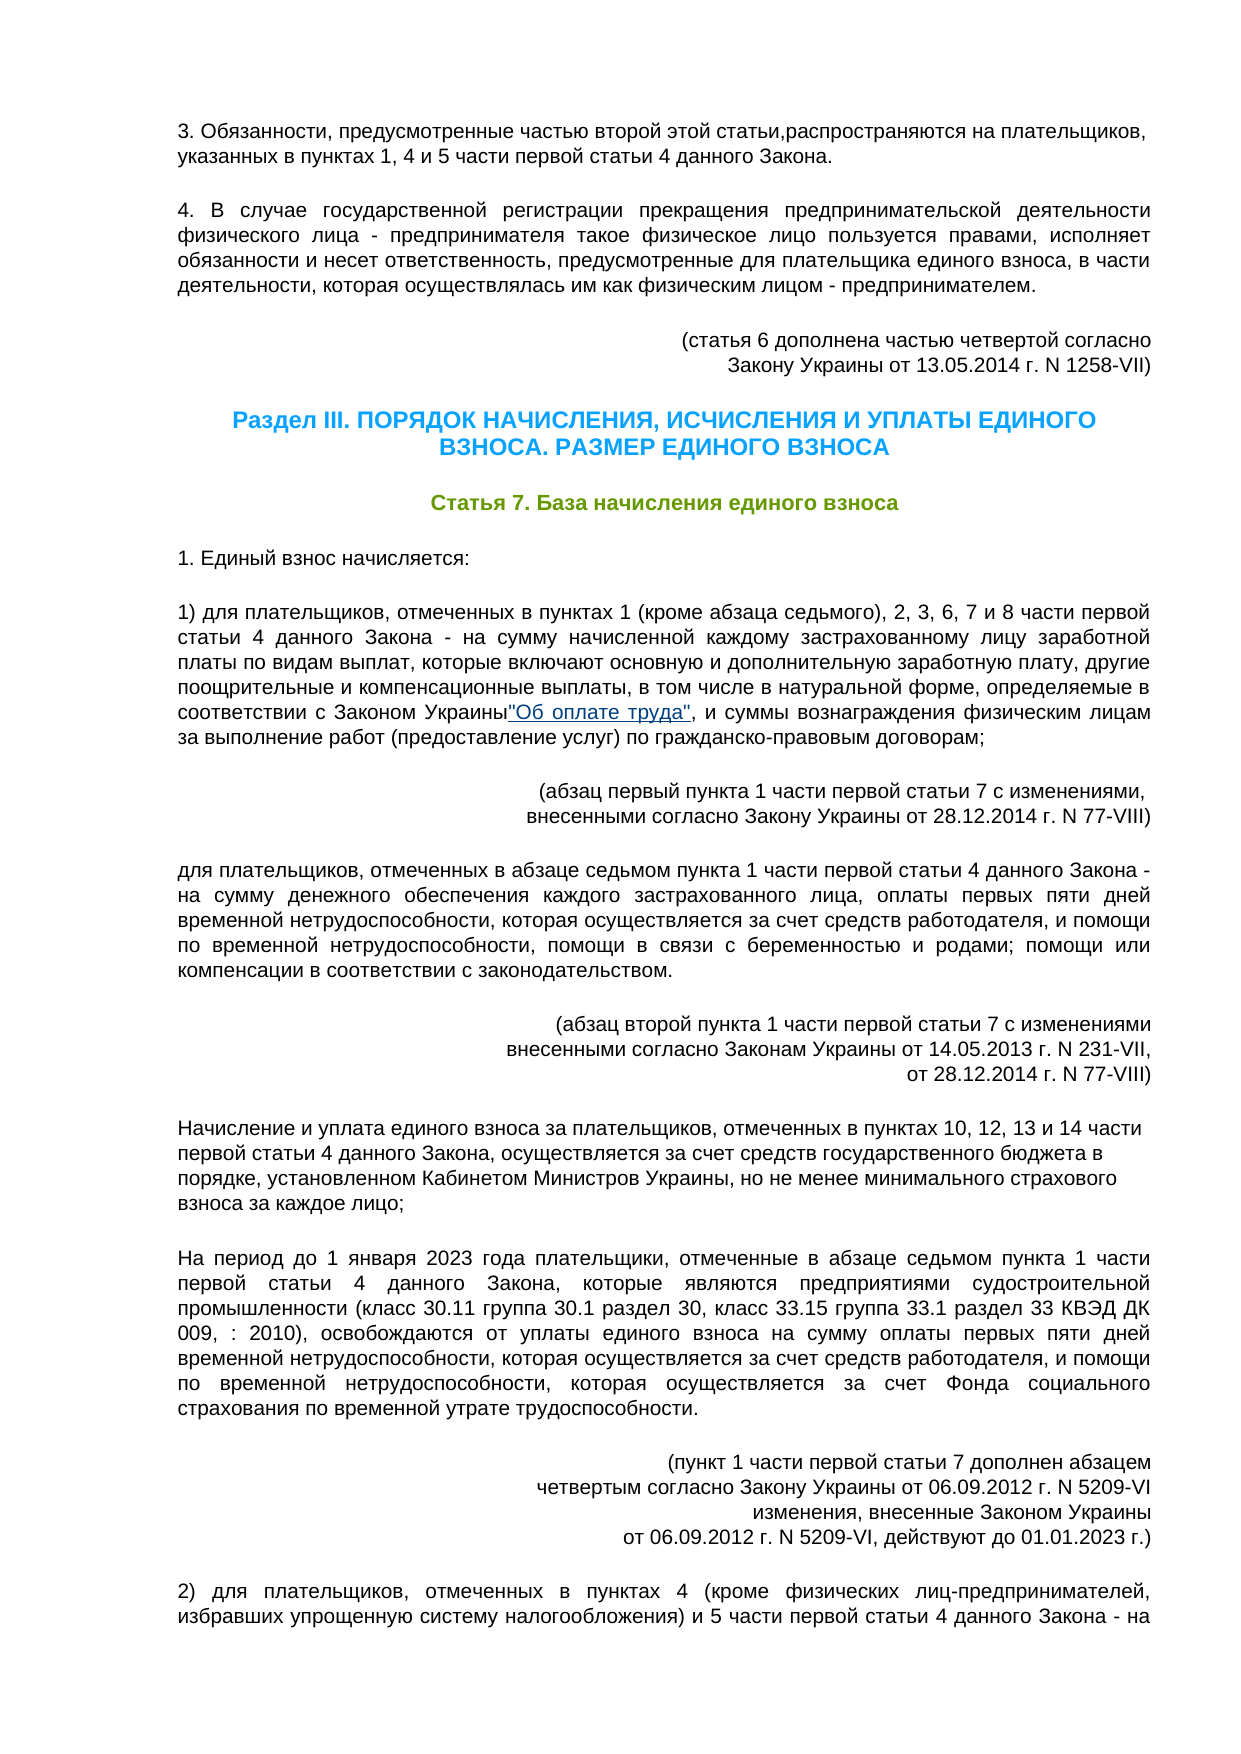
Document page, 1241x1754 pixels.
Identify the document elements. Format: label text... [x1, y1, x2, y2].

text 4. В случае государственной регистрации прекращения предпринимательской деятельности физического лица - предпринимателя такое физическое лицо пользуется правами, исполняет обязанности и несет ответственность, предусмотренные для плательщика единого взноса, в части деятельности, которая осуществлялась им как физическим лицом - предпринимателем. [177, 197, 1152, 297]
text На период до 1 января 2023 года плательщики, отмеченные в абзаце седьмом пункта 1 части первой статьи 4 данного Закона, которые являются предприятиями судостроительной промышленности (класс 30.11 группа 30.1 раздел 30, класс 33.15 группа 33.1 раздел 33 КВЭД ДК 009, : 2010), освобождаются от уплаты единого взноса на сумму оплаты первых пяти дней временной нетрудоспособности, которая осуществляется за счет средств работодателя, и помощи по временной нетрудоспособности, которая осуществляется за счет Фонда социального страхования по временной утрате трудоспособности. [177, 1244, 1152, 1419]
text (абзац первый пункта 1 части первой статьи 7 с изменениями, внесенными согласно Закону Украины от 28.12.2014 г. N 77-VIII) [177, 778, 1152, 828]
text 1. Единый взнос начисляется: [177, 544, 1152, 569]
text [177, 1578, 1152, 1628]
text 3. Обязанности, предусмотренные частью второй этой статьи,распространяются на плательщиков, указанных в пунктах 1, 4 и 5 части первой статьи 4 данного Закона. [177, 118, 1152, 168]
text Раздел III. ПОРЯДОК НАЧИСЛЕНИЯ, ИСЧИСЛЕНИЯ И УПЛАТЫ ЕДИНОГО ВЗНОСА. РАЗМЕР ЕДИНОГО ВЗНОСА [177, 406, 1152, 461]
text (абзац второй пункта 1 части первой статьи 7 с изменениями внесенными согласно Законам Украины от 14.05.2013 г. N 231-VII, от 28.12.2014 г. N 77-VIII) [177, 1011, 1152, 1086]
text (пункт 1 части первой статьи 7 дополнен абзацем четвертым согласно Закону Украины от 06.09.2012 г. N 5209-VI изменения, внесенные Законом Украины от 06.09.2012 г. N 5209-VI, действуют до 01.01.2023 г.) [177, 1448, 1152, 1548]
text Начисление и уплата единого взноса за плательщиков, отмеченных в пунктах 10, 12, 13 и 14 части первой статьи 4 данного Закона, осуществляется за счет средств государственного бюджета в порядке, установленном Кабинетом Министров Украины, но не менее минимального страхового взноса за каждое лицо; [177, 1115, 1152, 1215]
text (статья 6 дополнена частью четвертой согласно Закону Украины от 13.05.2014 г. N 1258-VII) [177, 326, 1152, 376]
text для плательщиков, отмеченных в абзаце седьмом пункта 1 части первой статьи 4 данного Закона - на сумму денежного обеспечения каждого застрахованного лица, оплаты первых пяти дней временной нетрудоспособности, которая осуществляется за счет средств работодателя, и помощи по временной нетрудоспособности, помощи в связи с беременностью и родами; помощи или компенсации в соответствии с законодательством. [177, 857, 1152, 982]
text Статья 7. База начисления единого взноса [177, 490, 1152, 515]
text 1) для плательщиков, отмеченных в пунктах 1 (кроме абзаца седьмого), 2, 3, 6, 7 и 8 части первой статьи 4 данного Закона - на сумму начисленной каждому застрахованному лицу заработной платы по видам выплат, которые включают основную и дополнительную заработную плату, другие поощрительные и компенсационные выплаты, в том числе в натуральной форме, определяемые в соответствии с Законом Украины"Об оплате труда", и суммы вознаграждения физическим лицам за выполнение работ (предоставление услуг) по гражданско-правовым договорам; [177, 598, 1152, 748]
